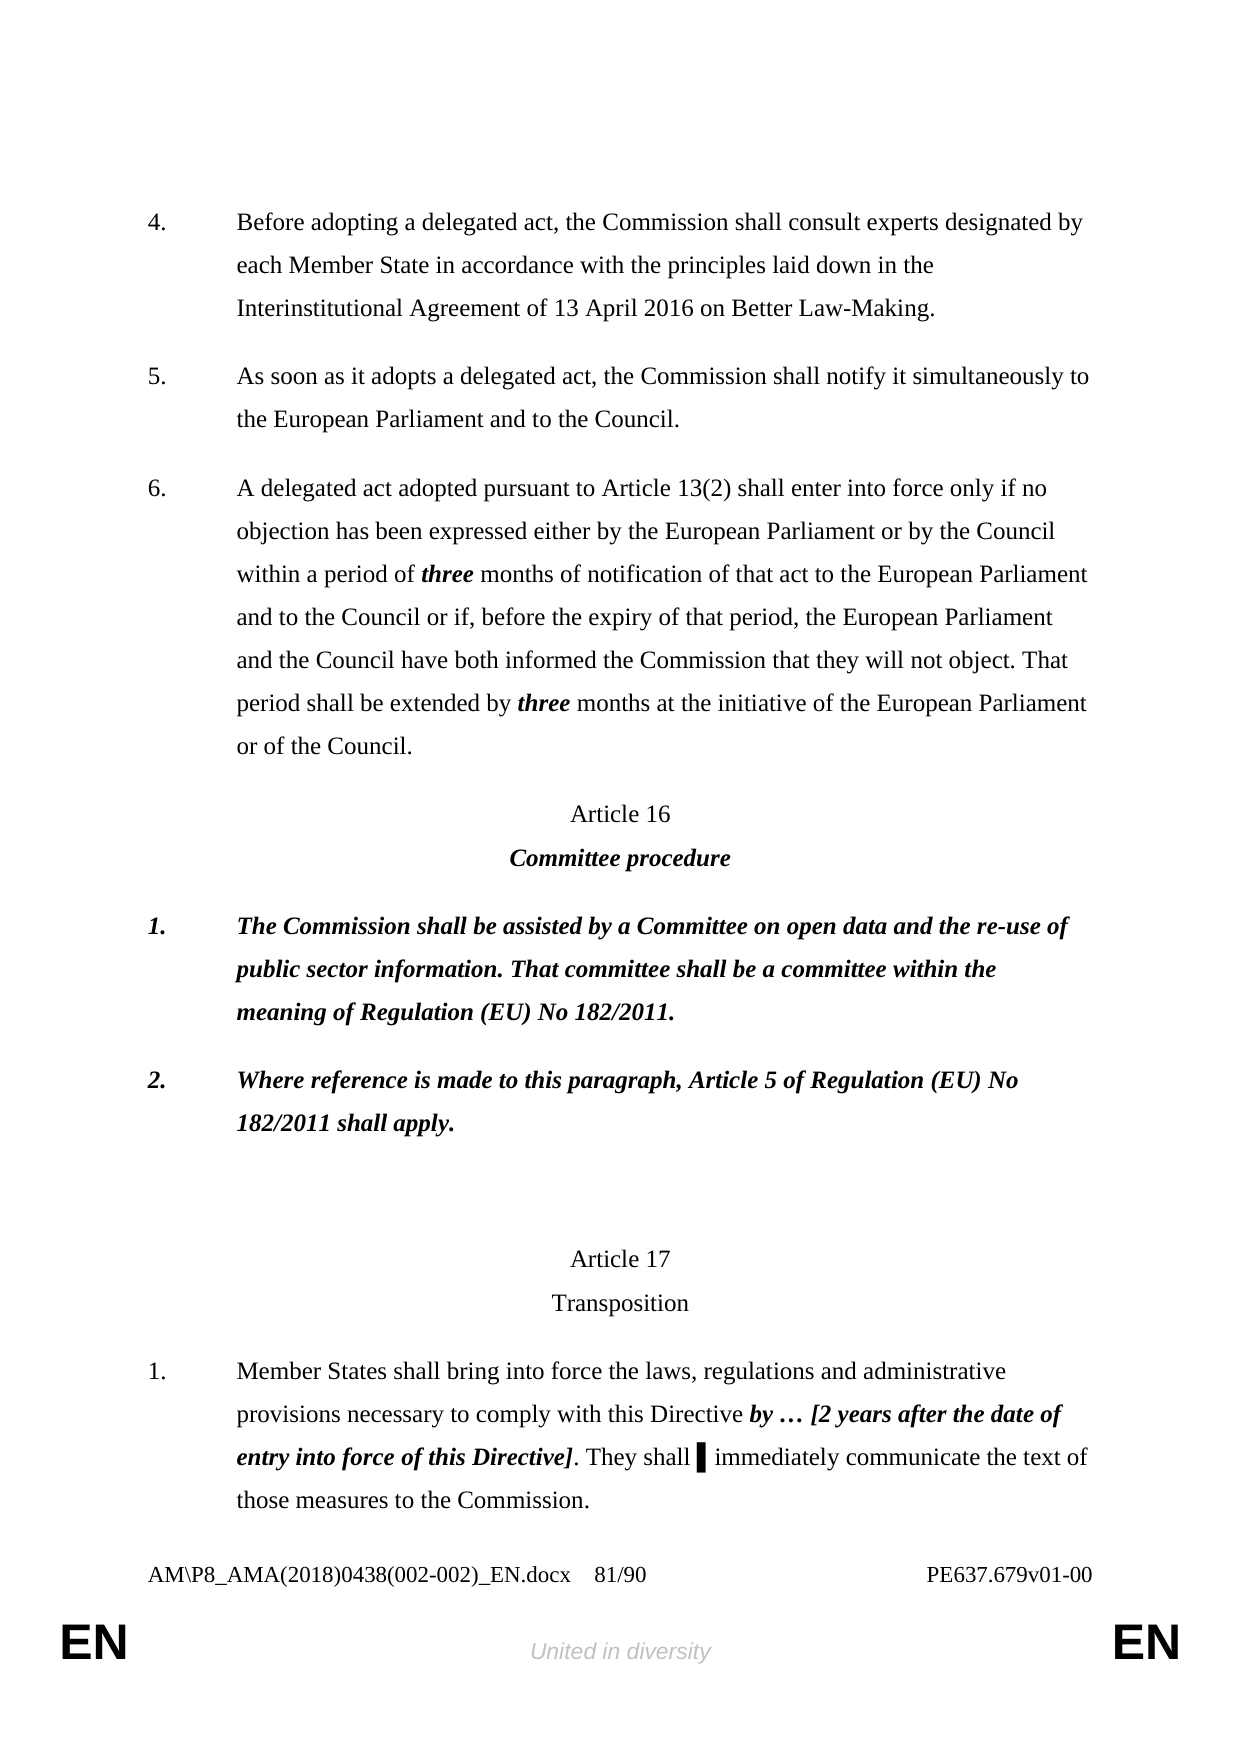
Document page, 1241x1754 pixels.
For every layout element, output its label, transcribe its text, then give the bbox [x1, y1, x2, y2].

text Article 17 Transposition [148, 1244, 1092, 1316]
text Article 16 Committee procedure [148, 799, 1092, 871]
text 4. Before adopting a delegated act, the Commission shall consult experts designated by each Member State in accordance with the principles laid down in the Interinstitutional Agreement of 13 April 2016 on Better Law-Making. [148, 207, 1092, 322]
text 5. As soon as it adopts a delegated act, the Commission shall notify it simultaneously to the European Parliament and to the Council. [148, 361, 1092, 433]
text 2. Where reference is made to this paragraph, Article 5 of Regulation (EU) No 182/2011 shall apply. [148, 1065, 1092, 1137]
text 1. Member States shall bring into force the laws, regulations and administrative provisions necessary to comply with this Directive by … [2 years after the date of entry into force of this Directive]. They shall ▌immediately communicate the text of those measures to the Commission. [148, 1356, 1092, 1514]
text 6. A delegated act adopted pursuant to Article 13(2) shall enter into force only if no objection has been expressed either by the European Parliament or by the Council within a period of three months of notification of that act to the European Parliament and to the Council or if, before the expiry of that period, the European Parliament and the Council have both informed the Commission that they will not object. That period shall be extended by three months at the initiative of the European Parliament or of the Council. [148, 473, 1092, 760]
text 1. The Commission shall be assisted by a Committee on open data and the re-use of public sector information. That committee shall be a committee within the meaning of Regulation (EU) No 182/2011. [148, 911, 1092, 1026]
